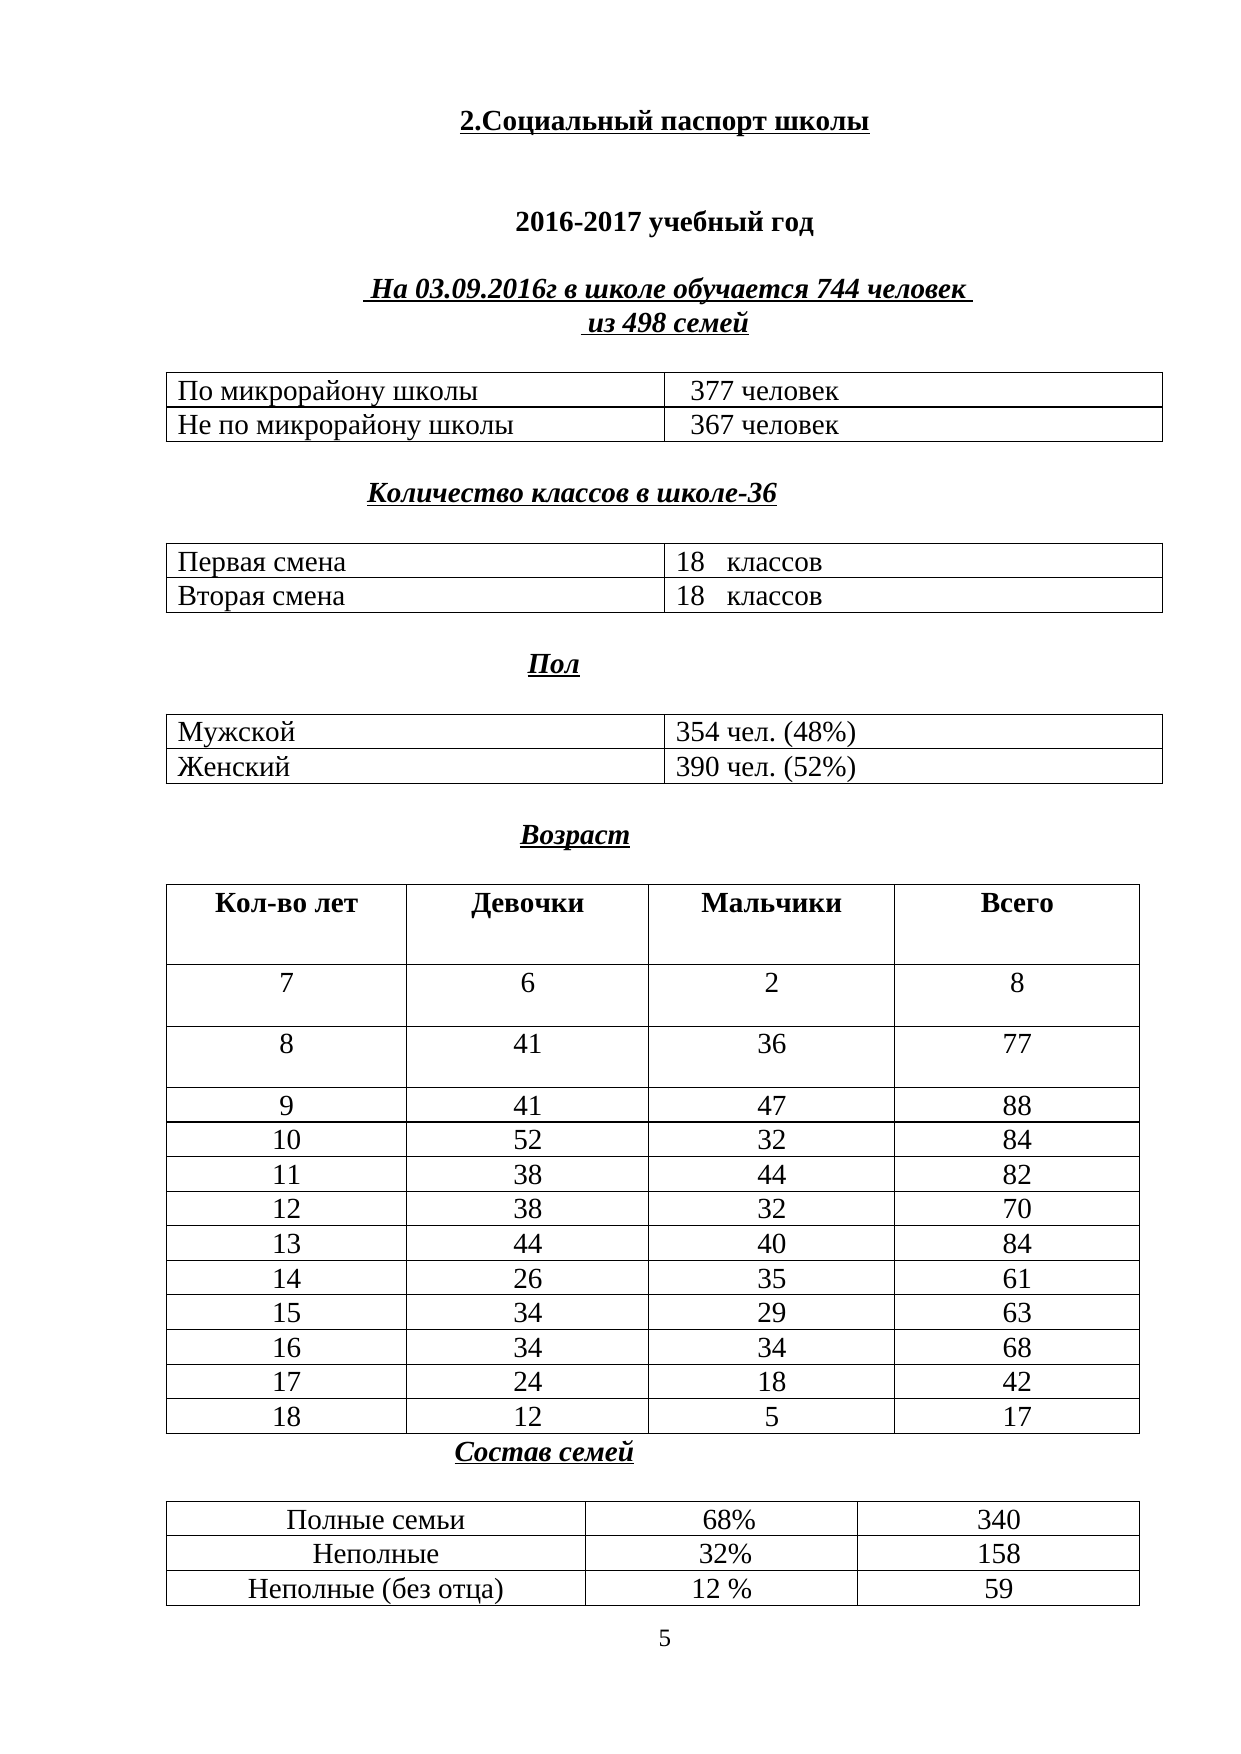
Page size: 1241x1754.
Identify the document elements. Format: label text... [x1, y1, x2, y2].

table_cell 82 [895, 1157, 1139, 1191]
table_cell 9 [167, 1088, 406, 1121]
table_cell 158 [858, 1536, 1139, 1570]
table_cell 18 классов [665, 578, 1162, 612]
table_header 340 [858, 1502, 1139, 1535]
table_header 354 чел. (48%) [665, 715, 1162, 748]
table_cell 5 [649, 1399, 894, 1433]
table_cell 11 [167, 1157, 406, 1191]
table_cell Неполные [167, 1536, 585, 1570]
text Состав семей [177, 1434, 1152, 1467]
table_cell 29 [649, 1295, 894, 1329]
table_header По микрорайону школы [167, 373, 664, 406]
table_cell 367 человек [665, 408, 1162, 441]
table_cell 24 [407, 1365, 648, 1398]
table_cell 18 [167, 1399, 406, 1433]
table_cell 18 [649, 1365, 894, 1398]
text Количество классов в школе-36 [177, 476, 1152, 509]
table_cell 32% [586, 1536, 857, 1570]
table_cell 12 [407, 1399, 648, 1433]
text 2.Социальный паспорт школы [177, 103, 1152, 137]
table_cell 390 чел. (52%) [665, 749, 1162, 783]
table_cell 38 [407, 1157, 648, 1191]
table_header Мужской [167, 715, 664, 748]
table_cell 68 [895, 1330, 1139, 1363]
table_cell 6 [407, 965, 648, 1026]
table_cell 2 [649, 965, 894, 1026]
table_cell 26 [407, 1261, 648, 1294]
table_cell 34 [649, 1330, 894, 1363]
table_cell 88 [895, 1088, 1139, 1121]
table_cell Вторая смена [167, 578, 664, 612]
table_cell 14 [167, 1261, 406, 1294]
table_cell 7 [167, 965, 406, 1026]
text Возраст [177, 817, 1152, 851]
table_cell 41 [407, 1088, 648, 1121]
text Пол [177, 646, 1152, 680]
table_cell 34 [407, 1330, 648, 1363]
table_cell 10 [167, 1123, 406, 1156]
table_cell 34 [407, 1295, 648, 1329]
table_cell 35 [649, 1261, 894, 1294]
table_cell 12 % [586, 1571, 857, 1604]
table_cell 44 [407, 1226, 648, 1260]
table_cell 8 [895, 965, 1139, 1026]
table_header Девочки [407, 885, 648, 964]
table_header Полные семьи [167, 1502, 585, 1535]
table_cell 59 [858, 1571, 1139, 1604]
table_cell 13 [167, 1226, 406, 1260]
table_cell 38 [407, 1192, 648, 1225]
table_cell 70 [895, 1192, 1139, 1225]
table_header 377 человек [665, 373, 1162, 406]
table_header 18 классов [665, 544, 1162, 577]
text На 03.09.2016г в школе обучается 744 человек [177, 271, 1152, 305]
table_cell 32 [649, 1123, 894, 1156]
table_header Мальчики [649, 885, 894, 964]
table_cell 84 [895, 1226, 1139, 1260]
table_cell 63 [895, 1295, 1139, 1329]
table_header 68% [586, 1502, 857, 1535]
table_cell 32 [649, 1192, 894, 1225]
table_cell Не по микрорайону школы [167, 408, 664, 441]
table_cell 44 [649, 1157, 894, 1191]
table_header Всего [895, 885, 1139, 964]
table_cell 61 [895, 1261, 1139, 1294]
table_cell 36 [649, 1027, 894, 1087]
table_header Кол-во лет [167, 885, 406, 964]
table_cell Неполные (без отца) [167, 1571, 585, 1604]
text 2016-2017 учебный год [177, 204, 1152, 238]
table_cell 40 [649, 1226, 894, 1260]
table_cell 52 [407, 1123, 648, 1156]
table_cell 42 [895, 1365, 1139, 1398]
table_cell 16 [167, 1330, 406, 1363]
table_cell Женский [167, 749, 664, 783]
text из 498 семей [177, 305, 1152, 338]
table_cell 47 [649, 1088, 894, 1121]
table_cell 84 [895, 1123, 1139, 1156]
table_cell 12 [167, 1192, 406, 1225]
table_cell 77 [895, 1027, 1139, 1087]
table_cell 15 [167, 1295, 406, 1329]
table_header Первая смена [167, 544, 664, 577]
table_cell 41 [407, 1027, 648, 1087]
table_cell 8 [167, 1027, 406, 1087]
table_cell 17 [895, 1399, 1139, 1433]
table_cell 17 [167, 1365, 406, 1398]
